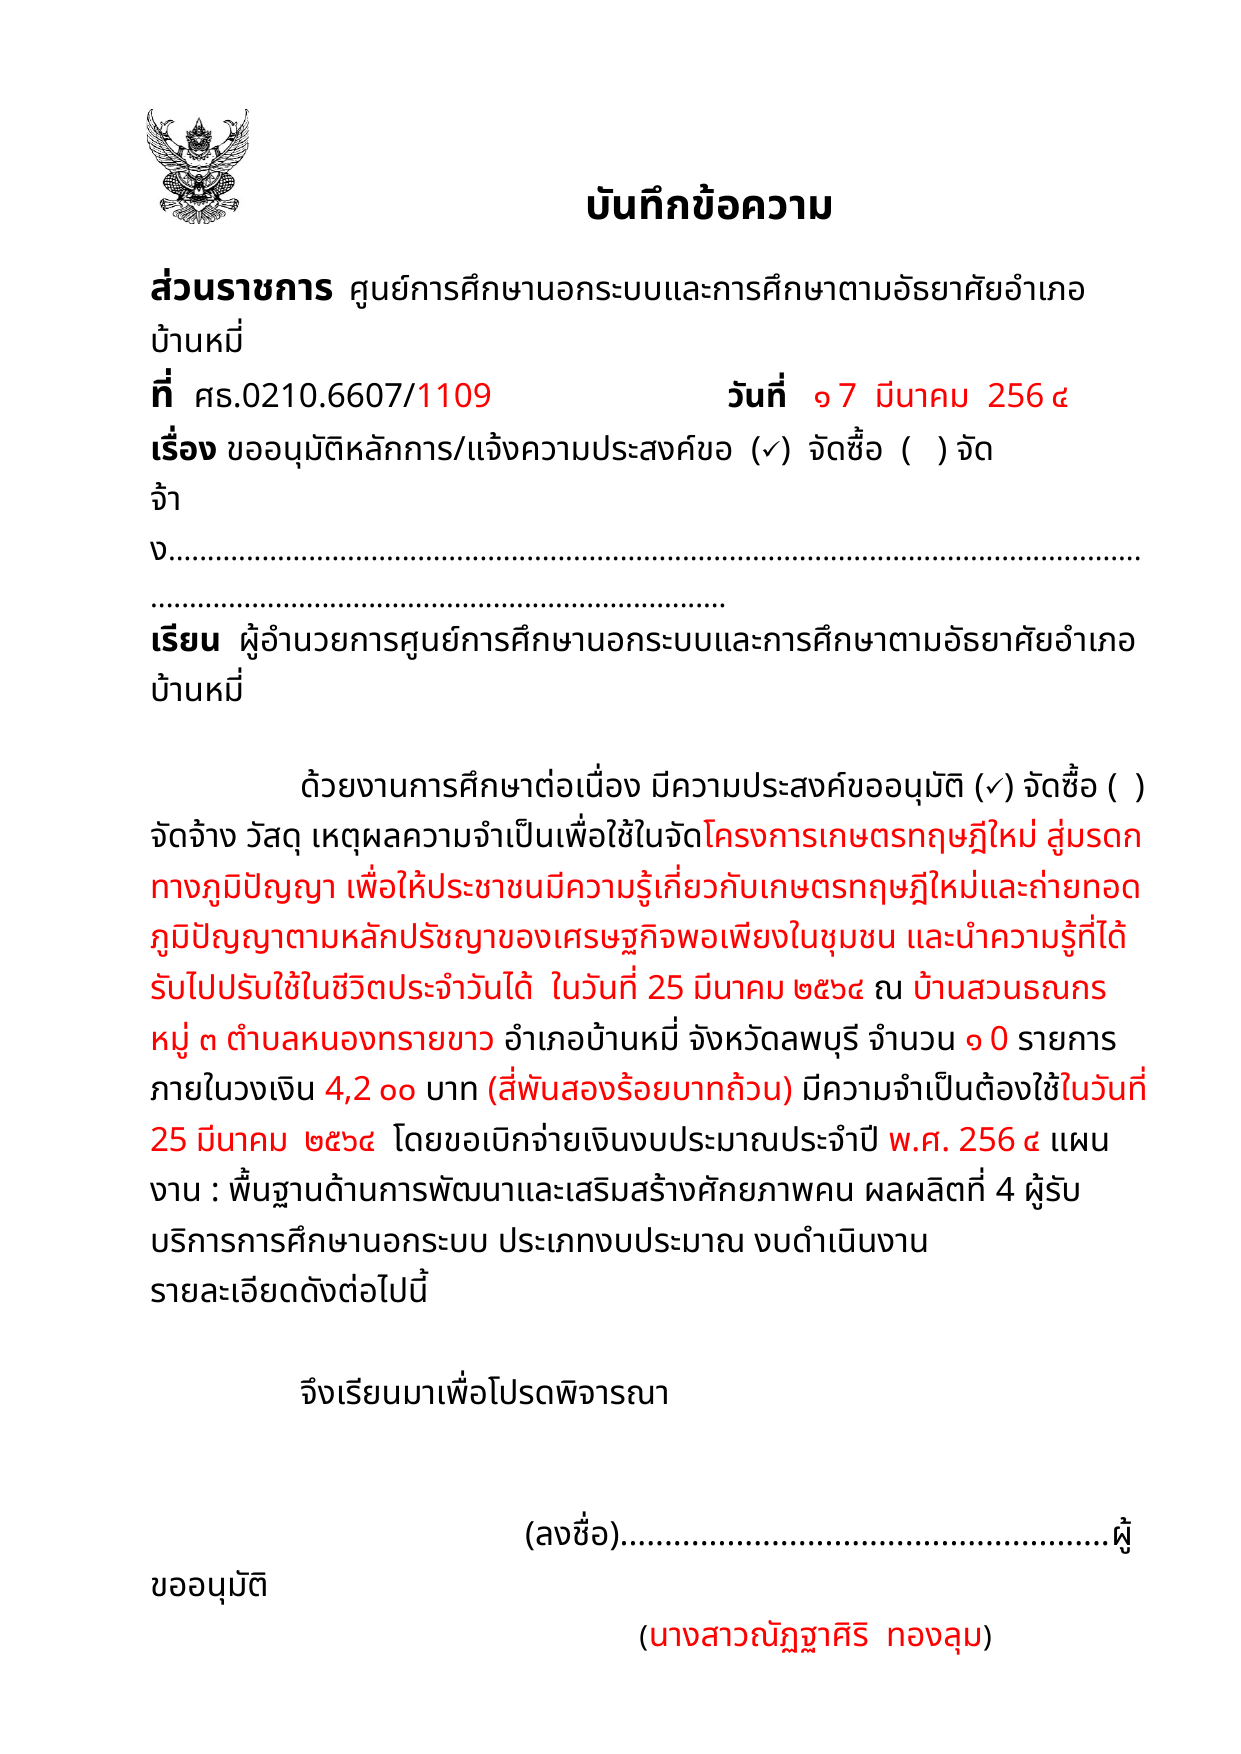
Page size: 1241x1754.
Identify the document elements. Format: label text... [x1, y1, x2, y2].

text ส่วนราชการ ศูนย์การศึกษานอกระบบและการศึกษาตามอัธยาศัยอำเภอบ้านหมี่ [150, 261, 1152, 368]
picture [145, 109, 249, 222]
text (นางสาวณัฏฐาศิริ ทองลุม) [150, 1611, 1152, 1661]
text เรื่อง ขออนุมัติหลักการ/แจ้งความประสงค์ขอ () จัดซื้อ ( ) จัดจ้าง....................................................................................................................................................................................................... [150, 424, 1152, 616]
text บันทึกข้อความ [150, 175, 1152, 238]
text เรียน ผู้อำนวยการศูนย์การศึกษานอกระบบและการศึกษาตามอัธยาศัยอำเภอบ้านหมี่ [150, 616, 1152, 716]
text จึงเรียนมาเพื่อโปรดพิจารณา [225, 1369, 1152, 1419]
text ด้วยงานการศึกษาต่อเนื่อง มีความประสงค์ขออนุมัติ () จัดซื้อ ( ) จัดจ้าง วัสดุ เหตุผลความจำเป็นเพื่อใช้ในจัดโครงการเกษตรทฤษฎีใหม่ สู่มรดกทางภูมิปัญญา เพื่อให้ประชาชนมีความรู้เกี่ยวกับเกษตรทฤษฎีใหม่และถ่ายทอดภูมิปัญญาตามหลักปรัชญาของเศรษฐกิจพอเพียงในชุมชน และนำความรู้ที่ได้รับไปปรับใช้ในชีวิตประจำวันได้ ในวันที่ 25 มีนาคม ๒๕๖๔ ณ บ้านสวนธณกร หมู่ ๓ ตำบลหนองทรายขาว อำเภอบ้านหมี่ จังหวัดลพบุรี จำนวน ๑0 รายการ ภายในวงเงิน 4,2๐๐ บาท (สี่พันสองร้อยบาทถ้วน) มีความจำเป็นต้องใช้ในวันที่ 25 มีนาคม ๒๕๖๔ โดยขอเบิกจ่ายเงินงบประมาณประจำปี พ.ศ. 256๔ แผนงาน : พื้นฐานด้านการพัฒนาและเสริมสร้างศักยภาพคน ผลผลิตที่ 4 ผู้รับบริการการศึกษานอกระบบ ประเภทงบประมาณ งบดำเนินงาน รายละเอียดดังต่อไปนี้ [150, 762, 1152, 1318]
text ที่ ศธ.0210.6607/1109 วันที่ ๑7 มีนาคม 256๔ [150, 368, 1152, 424]
text (ลงชื่อ).......................................................ผู้ขออนุมัติ [150, 1510, 1152, 1611]
